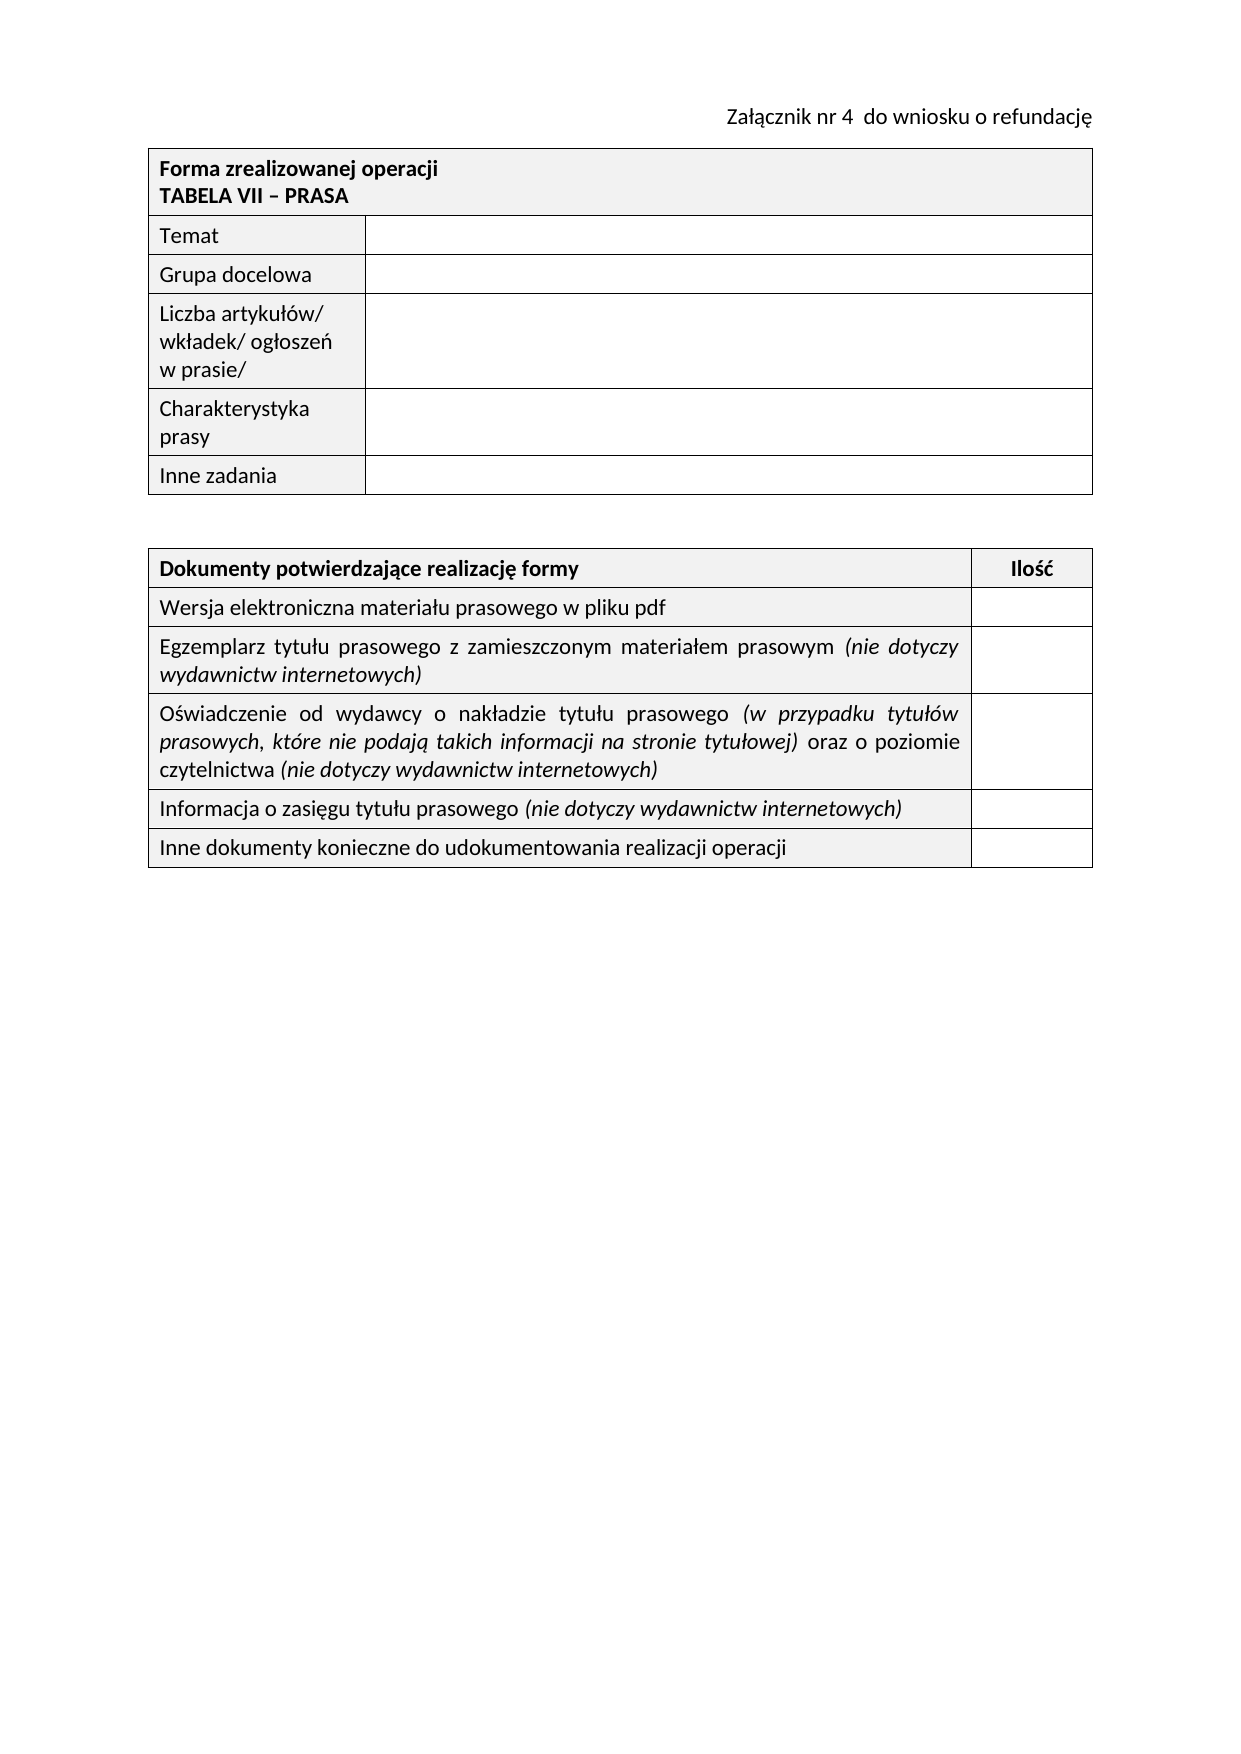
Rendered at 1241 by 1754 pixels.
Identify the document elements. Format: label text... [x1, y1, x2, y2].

table_cell Charakterystyka prasy [149, 389, 365, 455]
table_cell [366, 456, 1092, 494]
table_cell Wersja elektroniczna materiału prasowego w pliku pdf [149, 588, 971, 626]
table_cell [366, 389, 1092, 455]
table_cell Inne dokumenty konieczne do udokumentowania realizacji operacji [149, 829, 971, 867]
table_cell [972, 829, 1092, 867]
table_cell [972, 627, 1092, 693]
table_cell [366, 216, 1092, 254]
table_cell [972, 694, 1092, 788]
table_cell Egzemplarz tytułu prasowego z zamieszczonym materiałem prasowym (nie dotyczy wydawnictw internetowych) [149, 627, 971, 693]
table_cell Informacja o zasięgu tytułu prasowego (nie dotyczy wydawnictw internetowych) [149, 790, 971, 827]
table_cell [972, 588, 1092, 626]
table_header Dokumenty potwierdzające realizację formy [149, 549, 971, 587]
table_header Ilość [972, 549, 1092, 587]
table_cell Inne zadania [149, 456, 365, 494]
table_cell Grupa docelowa [149, 255, 365, 293]
table_cell [366, 294, 1092, 388]
table_cell [972, 790, 1092, 827]
table_header Forma zrealizowanej operacji TABELA VII – PRASA [149, 149, 1092, 215]
table_cell [366, 255, 1092, 293]
table_cell Oświadczenie od wydawcy o nakładzie tytułu prasowego (w przypadku tytułów prasowych, które nie podają takich informacji na stronie tytułowej) oraz o poziomie czytelnictwa (nie dotyczy wydawnictw internetowych) [149, 694, 971, 788]
table_cell Liczba artykułów/ wkładek/ ogłoszeń w prasie/ [149, 294, 365, 388]
table_cell Temat [149, 216, 365, 254]
